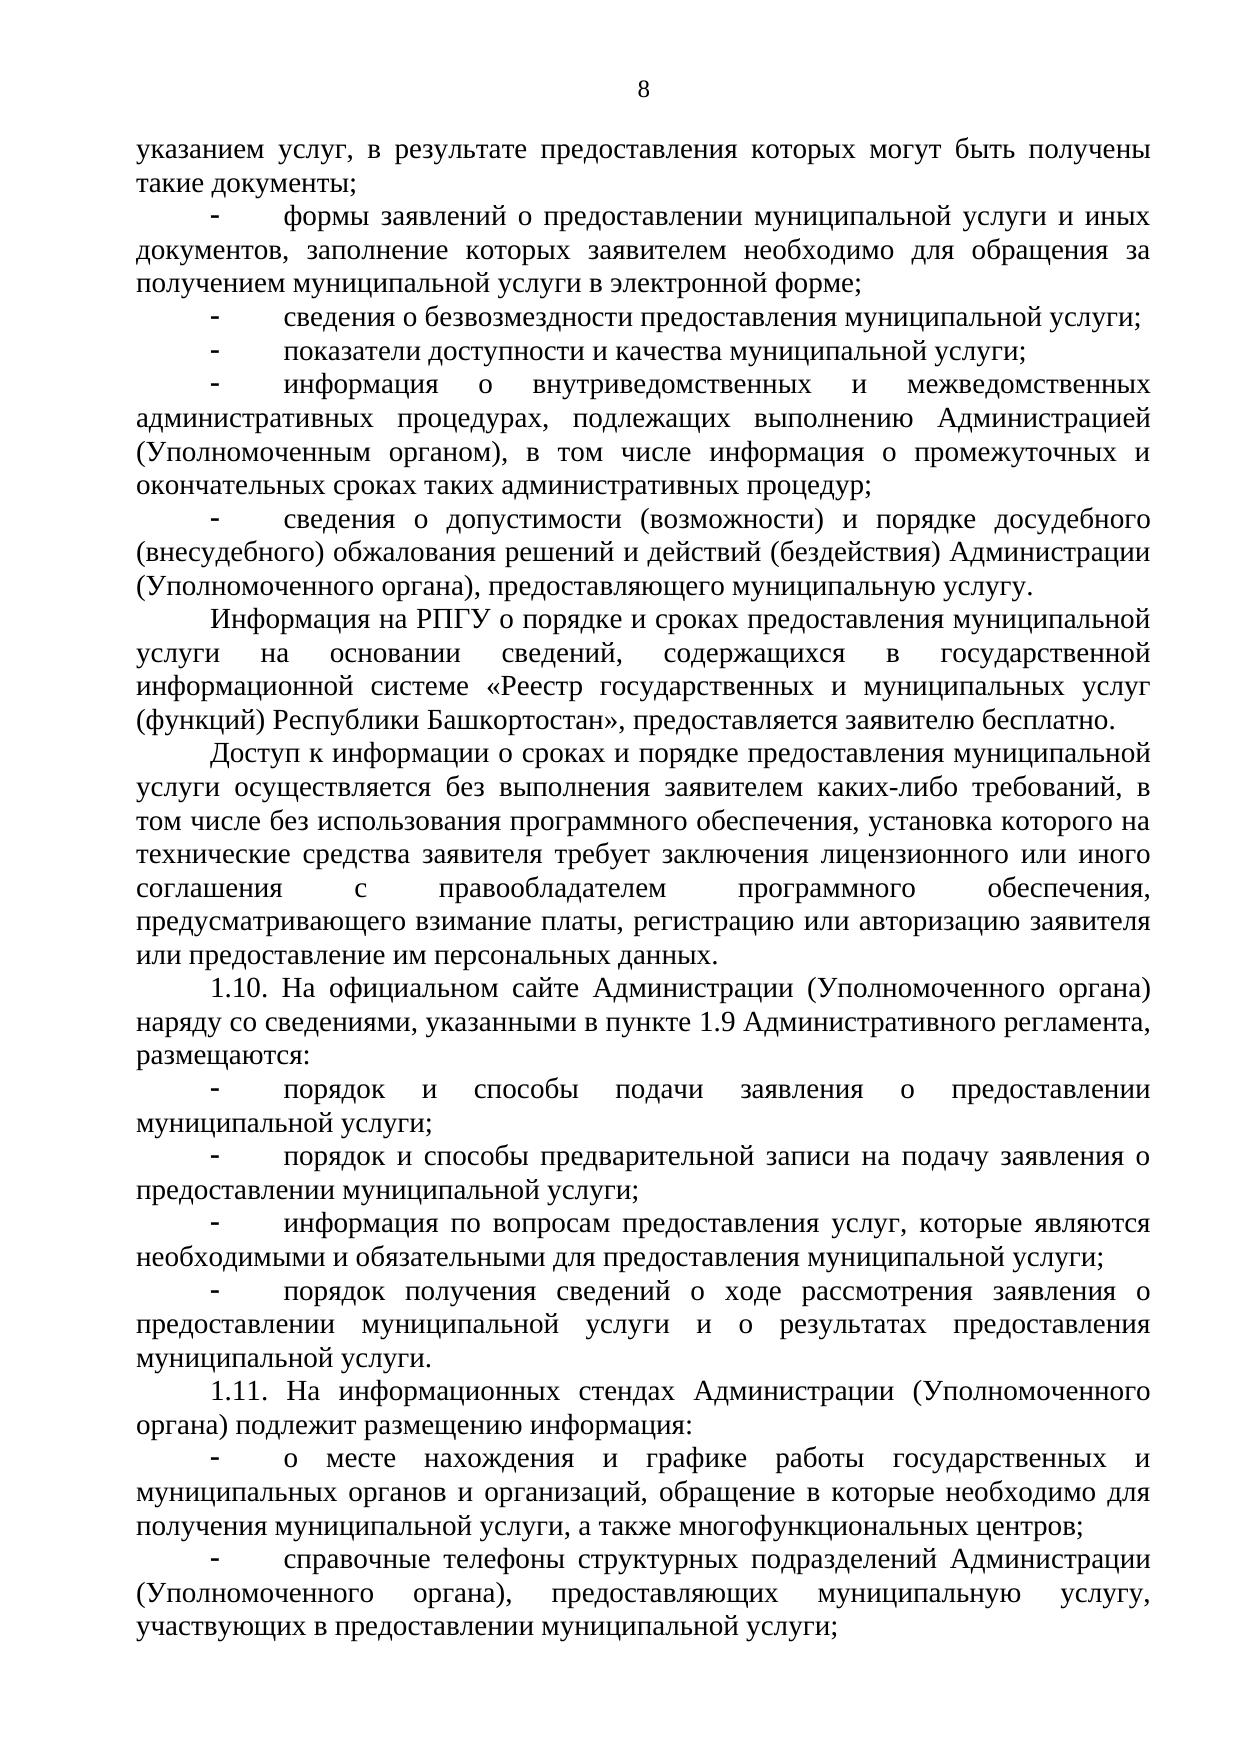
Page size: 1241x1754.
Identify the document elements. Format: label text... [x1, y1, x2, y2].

list порядок и способы подачи заявления о предоставлении муниципальной услуги; [136, 1071, 1152, 1138]
list сведения о безвозмездности предоставления муниципальной услуги; [136, 299, 1152, 333]
list порядок получения сведений о ходе рассмотрения заявления о предоставлении муниципальной услуги и о результатах предоставления муниципальной услуги. [136, 1273, 1152, 1373]
text 1.10. На официальном сайте Администрации (Уполномоченного органа) наряду со сведениями, указанными в пункте 1.9 Административного регламента, размещаются: [136, 970, 1152, 1071]
text Доступ к информации о сроках и порядке предоставления муниципальной услуги осуществляется без выполнения заявителем каких-либо требований, в том числе без использования программного обеспечения, установка которого на технические средства заявителя требует заключения лицензионного или иного соглашения с правообладателем программного обеспечения, предусматривающего взимание платы, регистрацию или авторизацию заявителя или предоставление им персональных данных. [136, 736, 1152, 970]
text Информация на РПГУ о порядке и сроках предоставления муниципальной услуги на основании сведений, содержащихся в государственной информационной системе «Реестр государственных и муниципальных услуг (функций) Республики Башкортостан», предоставляется заявителю бесплатно. [136, 601, 1152, 736]
list формы заявлений о предоставлении муниципальной услуги и иных документов, заполнение которых заявителем необходимо для обращения за получением муниципальной услуги в электронной форме; [136, 198, 1152, 299]
list показатели доступности и качества муниципальной услуги; [136, 333, 1152, 366]
text 1.11. На информационных стендах Администрации (Уполномоченного органа) подлежит размещению информация: [136, 1373, 1152, 1440]
list информация по вопросам предоставления услуг, которые являются необходимыми и обязательными для предоставления муниципальной услуги; [136, 1205, 1152, 1273]
list информация о внутриведомственных и межведомственных административных процедурах, подлежащих выполнению Администрацией (Уполномоченным органом), в том числе информация о промежуточных и окончательных сроках таких административных процедур; [136, 366, 1152, 501]
list справочные телефоны структурных подразделений Администрации (Уполномоченного органа), предоставляющих муниципальную услугу, участвующих в предоставлении муниципальной услуги; [136, 1541, 1152, 1642]
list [136, 131, 1152, 198]
list о месте нахождения и графике работы государственных и муниципальных органов и организаций, обращение в которые необходимо для получения муниципальной услуги, а также многофункциональных центров; [136, 1440, 1152, 1541]
list сведения о допустимости (возможности) и порядке досудебного (внесудебного) обжалования решений и действий (бездействия) Администрации (Уполномоченного органа), предоставляющего муниципальную услугу. [136, 501, 1152, 601]
list порядок и способы предварительной записи на подачу заявления о предоставлении муниципальной услуги; [136, 1138, 1152, 1205]
